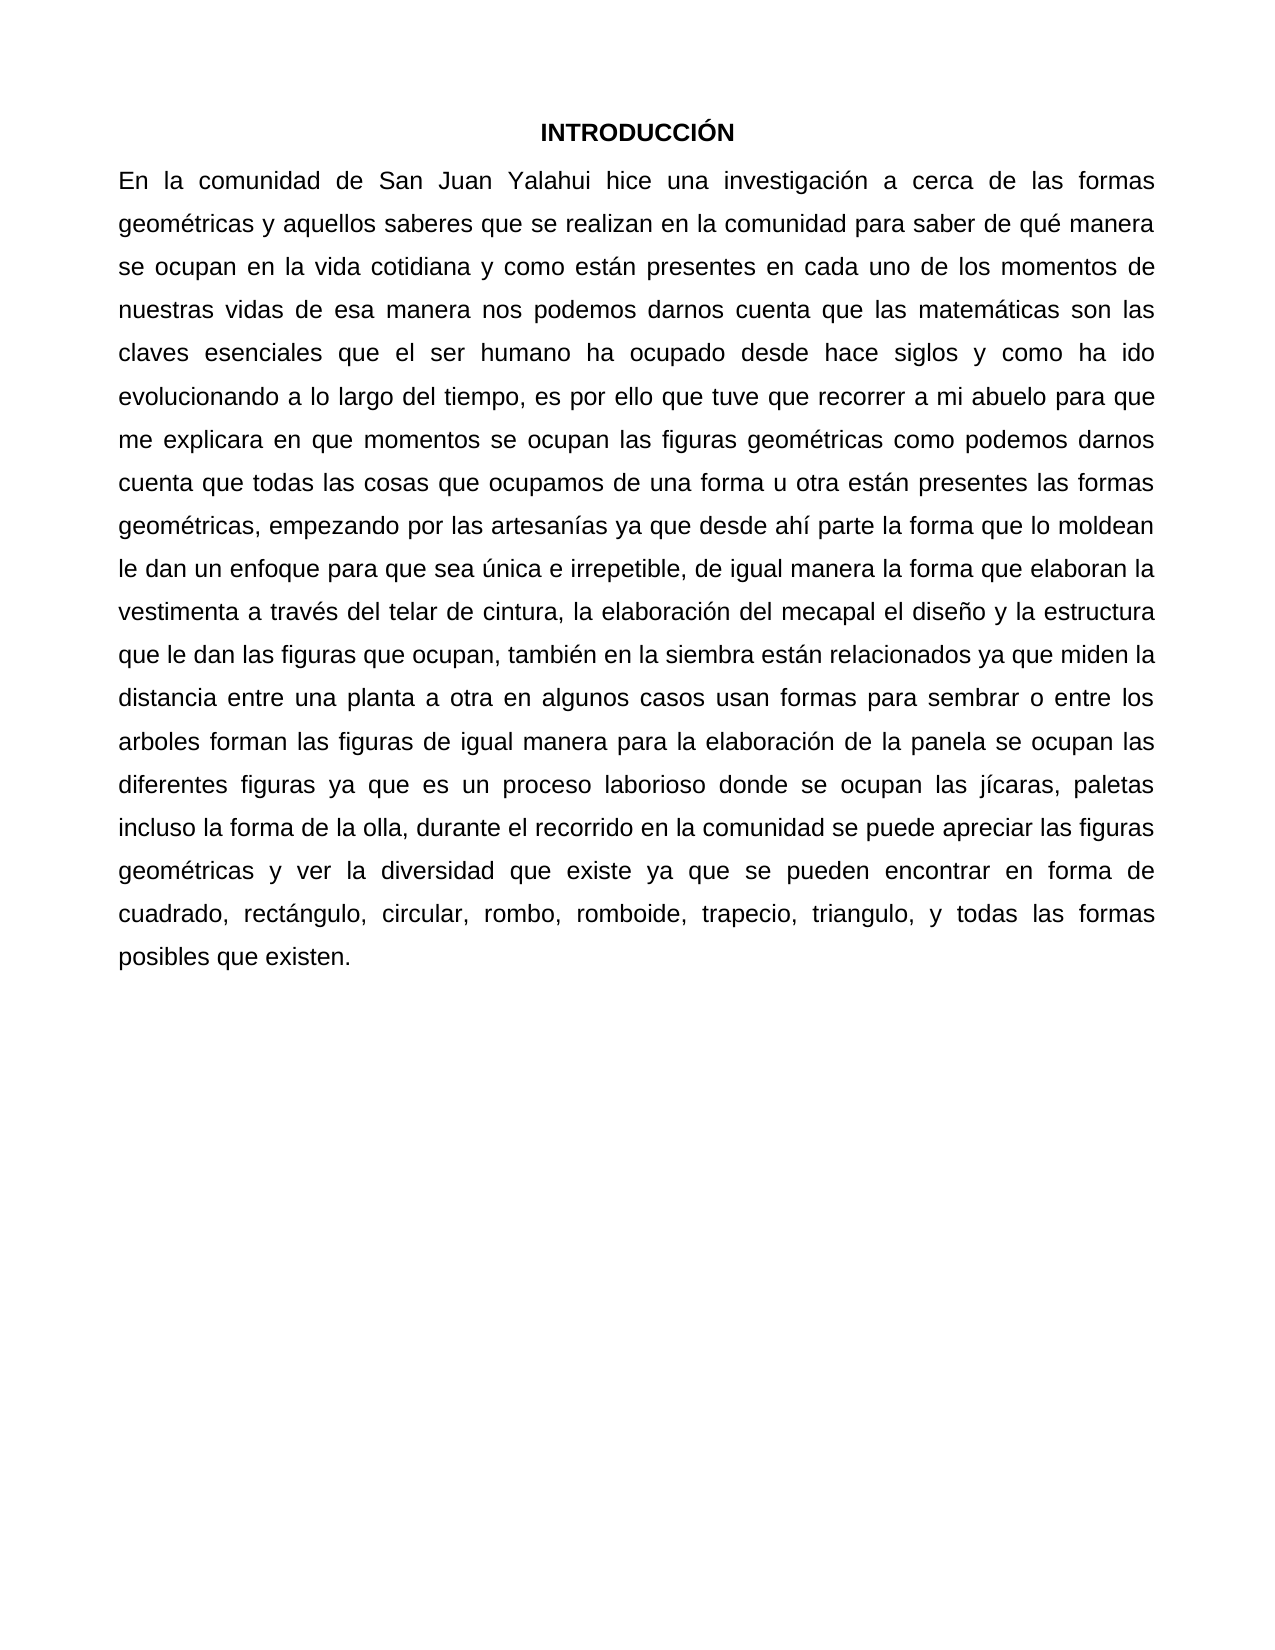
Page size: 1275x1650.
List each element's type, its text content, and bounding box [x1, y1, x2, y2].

text En la comunidad de San Juan Yalahui hice una investigación a cerca de las formas geométricas y aquellos saberes que se realizan en la comunidad para saber de qué manera se ocupan en la vida cotidiana y como están presentes en cada uno de los momentos de nuestras vidas de esa manera nos podemos darnos cuenta que las matemáticas son las claves esenciales que el ser humano ha ocupado desde hace siglos y como ha ido evolucionando a lo largo del tiempo, es por ello que tuve que recorrer a mi abuelo para que me explicara en que momentos se ocupan las figuras geométricas como podemos darnos cuenta que todas las cosas que ocupamos de una forma u otra están presentes las formas geométricas, empezando por las artesanías ya que desde ahí parte la forma que lo moldean le dan un enfoque para que sea única e irrepetible, de igual manera la forma que elaboran la vestimenta a través del telar de cintura, la elaboración del mecapal el diseño y la estructura que le dan las figuras que ocupan, también en la siembra están relacionados ya que miden la distancia entre una planta a otra en algunos casos usan formas para sembrar o entre los arboles forman las figuras de igual manera para la elaboración de la panela se ocupan las diferentes figuras ya que es un proceso laborioso donde se ocupan las jícaras, paletas incluso la forma de la olla, durante el recorrido en la comunidad se puede apreciar las figuras geométricas y ver la diversidad que existe ya que se pueden encontrar en forma de cuadrado, rectángulo, circular, rombo, romboide, trapecio, triangulo, y todas las formas posibles que existen. [118, 166, 1157, 971]
text INTRODUCCIÓN [118, 118, 1157, 147]
